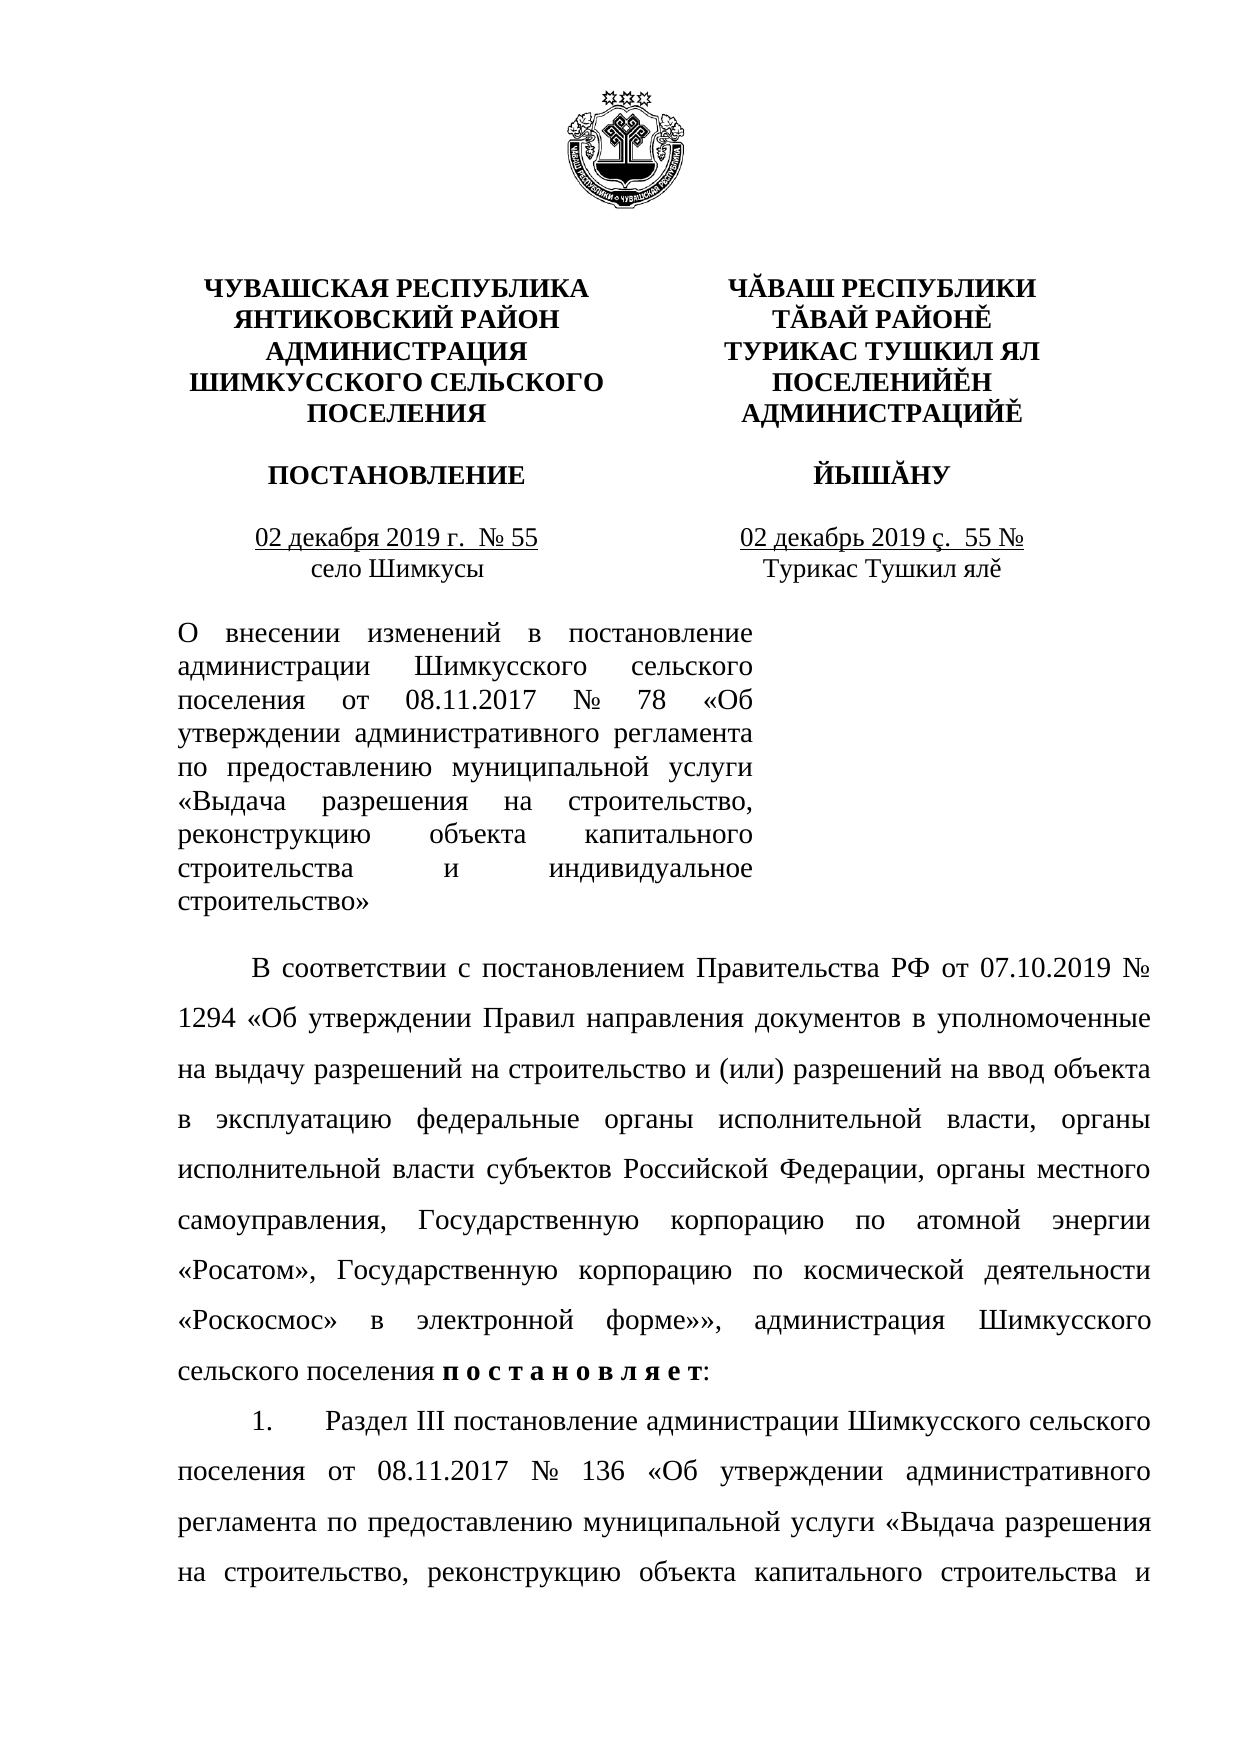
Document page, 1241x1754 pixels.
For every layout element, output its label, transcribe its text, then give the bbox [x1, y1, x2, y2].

text В соответствии с постановлением Правительства РФ от 07.10.2019 № 1294 «Об утверждении Правил направления документов в уполномоченные на выдачу разрешений на строительство и (или) разрешений на ввод объекта в эксплуатацию федеральные органы исполнительной власти, органы исполнительной власти субъектов Российской Федерации, органы местного самоуправления, Государственную корпорацию по атомной энергии «Росатом», Государственную корпорацию по космической деятельности «Роскосмос» в электронной форме»», администрация Шимкусского сельского поселения п о с т а н о в л я е т: [177, 950, 1152, 1386]
picture [566, 90, 685, 209]
table_cell ТУРИКАС ТУШКИЛ ЯЛ ПОСЕЛЕНИЙĚН АДМИНИСТРАЦИЙĚ ЙЫШĂНУ 02 декабрь 2019 ç. 55 № Турикас Тушкил ялě [627, 335, 1137, 584]
table_cell АДМИНИСТРАЦИЯ ШИМКУССКОГО СЕЛЬСКОГО ПОСЕЛЕНИЯ ПОСТАНОВЛЕНИЕ 02 декабря 2019 г. № 55 село Шимкусы [166, 335, 627, 584]
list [177, 1403, 1152, 1588]
table_header ЧУВАШСКАЯ РЕСПУБЛИКА ЯНТИКОВСКИЙ РАЙОН [166, 241, 627, 334]
text О внесении изменений в постановление администрации Шимкусского сельского поселения от 08.11.2017 № 78 «Об утверждении административного регламента по предоставлению муниципальной услуги «Выдача разрешения на строительство, реконструкцию объекта капитального строительства и индивидуальное строительство» [177, 615, 753, 917]
table_header ЧĂВАШ РЕСПУБЛИКИ ТĂВАЙ РАЙОНĚ [627, 241, 1137, 334]
